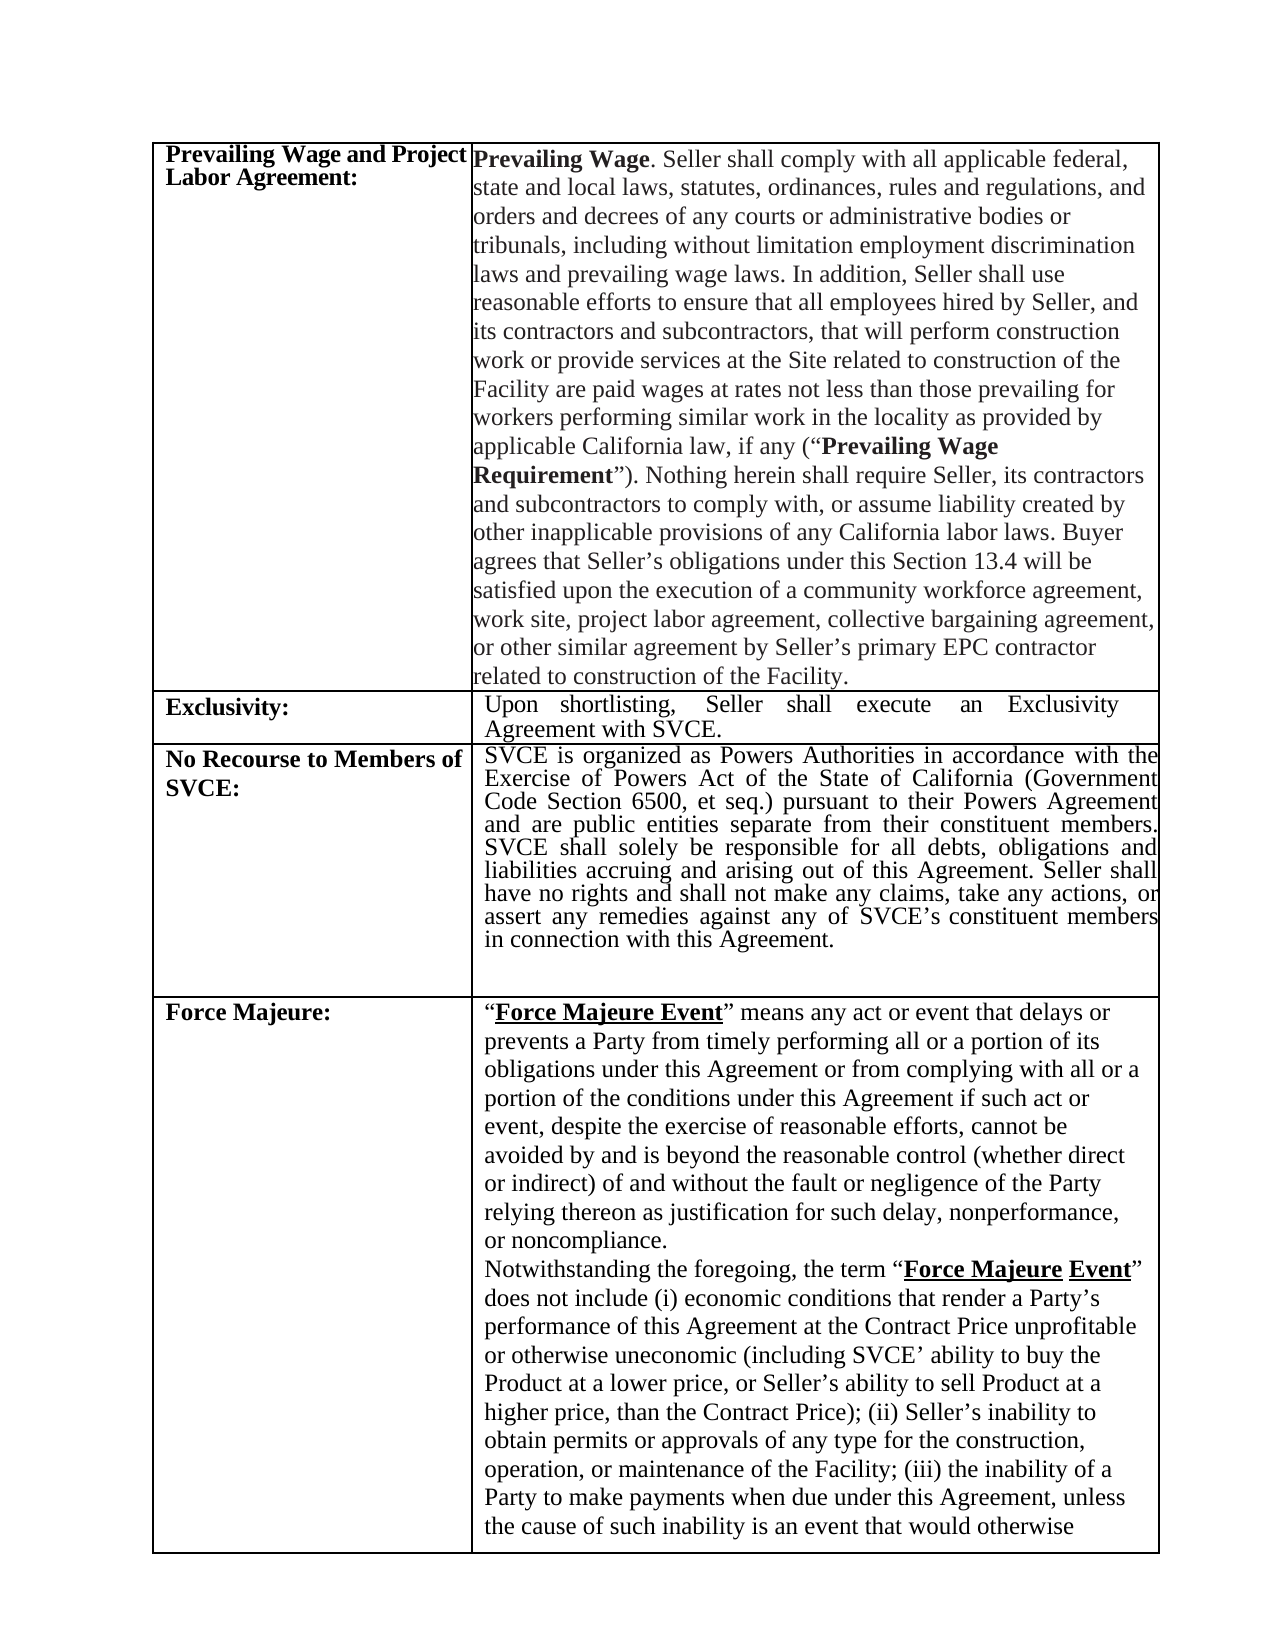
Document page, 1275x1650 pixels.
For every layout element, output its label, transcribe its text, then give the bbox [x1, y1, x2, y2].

table_cell Force Majeure: [154, 998, 471, 1552]
table_cell No Recourse to Members of SVCE: [154, 745, 471, 996]
table_cell Prevailing Wage and Project Labor Agreement: [154, 144, 471, 690]
table_cell Prevailing Wage. Seller shall comply with all applicable federal, state and local laws, statutes, ordinances, rules and regulations, and orders and decrees of any courts or administrative bodies or tribunals, including without limitation employment discrimination laws and prevailing wage laws. In addition, Seller shall use reasonable efforts to ensure that all employees hired by Seller, and its contractors and subcontractors, that will perform construction work or provide services at the Site related to construction of the Facility are paid wages at rates not less than those prevailing for workers performing similar work in the locality as provided by applicable California law, if any (“Prevailing Wage Requirement”). Nothing herein shall require Seller, its contractors and subcontractors to comply with, or assume liability created by other inapplicable provisions of any California labor laws. Buyer agrees that Seller’s obligations under this Section 13.4 will be satisfied upon the execution of a community workforce agreement, work site, project labor agreement, collective bargaining agreement, or other similar agreement by Seller’s primary EPC contractor related to construction of the Facility. [473, 144, 1158, 690]
table_cell Exclusivity: [154, 692, 471, 742]
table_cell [473, 998, 1158, 1552]
table_cell Upon shortlisting, Seller shall execute an Exclusivity Agreement with SVCE. [473, 692, 1158, 742]
table_cell SVCE is organized as Powers Authorities in accordance with the Exercise of Powers Act of the State of California (Government Code Section 6500, et seq.) pursuant to their Powers Agreement and are public entities separate from their constituent members. SVCE shall solely be responsible for all debts, obligations and liabilities accruing and arising out of this Agreement. Seller shall have no rights and shall not make any claims, take any actions, or assert any remedies against any of SVCE’s constituent members in connection with this Agreement. [473, 745, 1158, 996]
